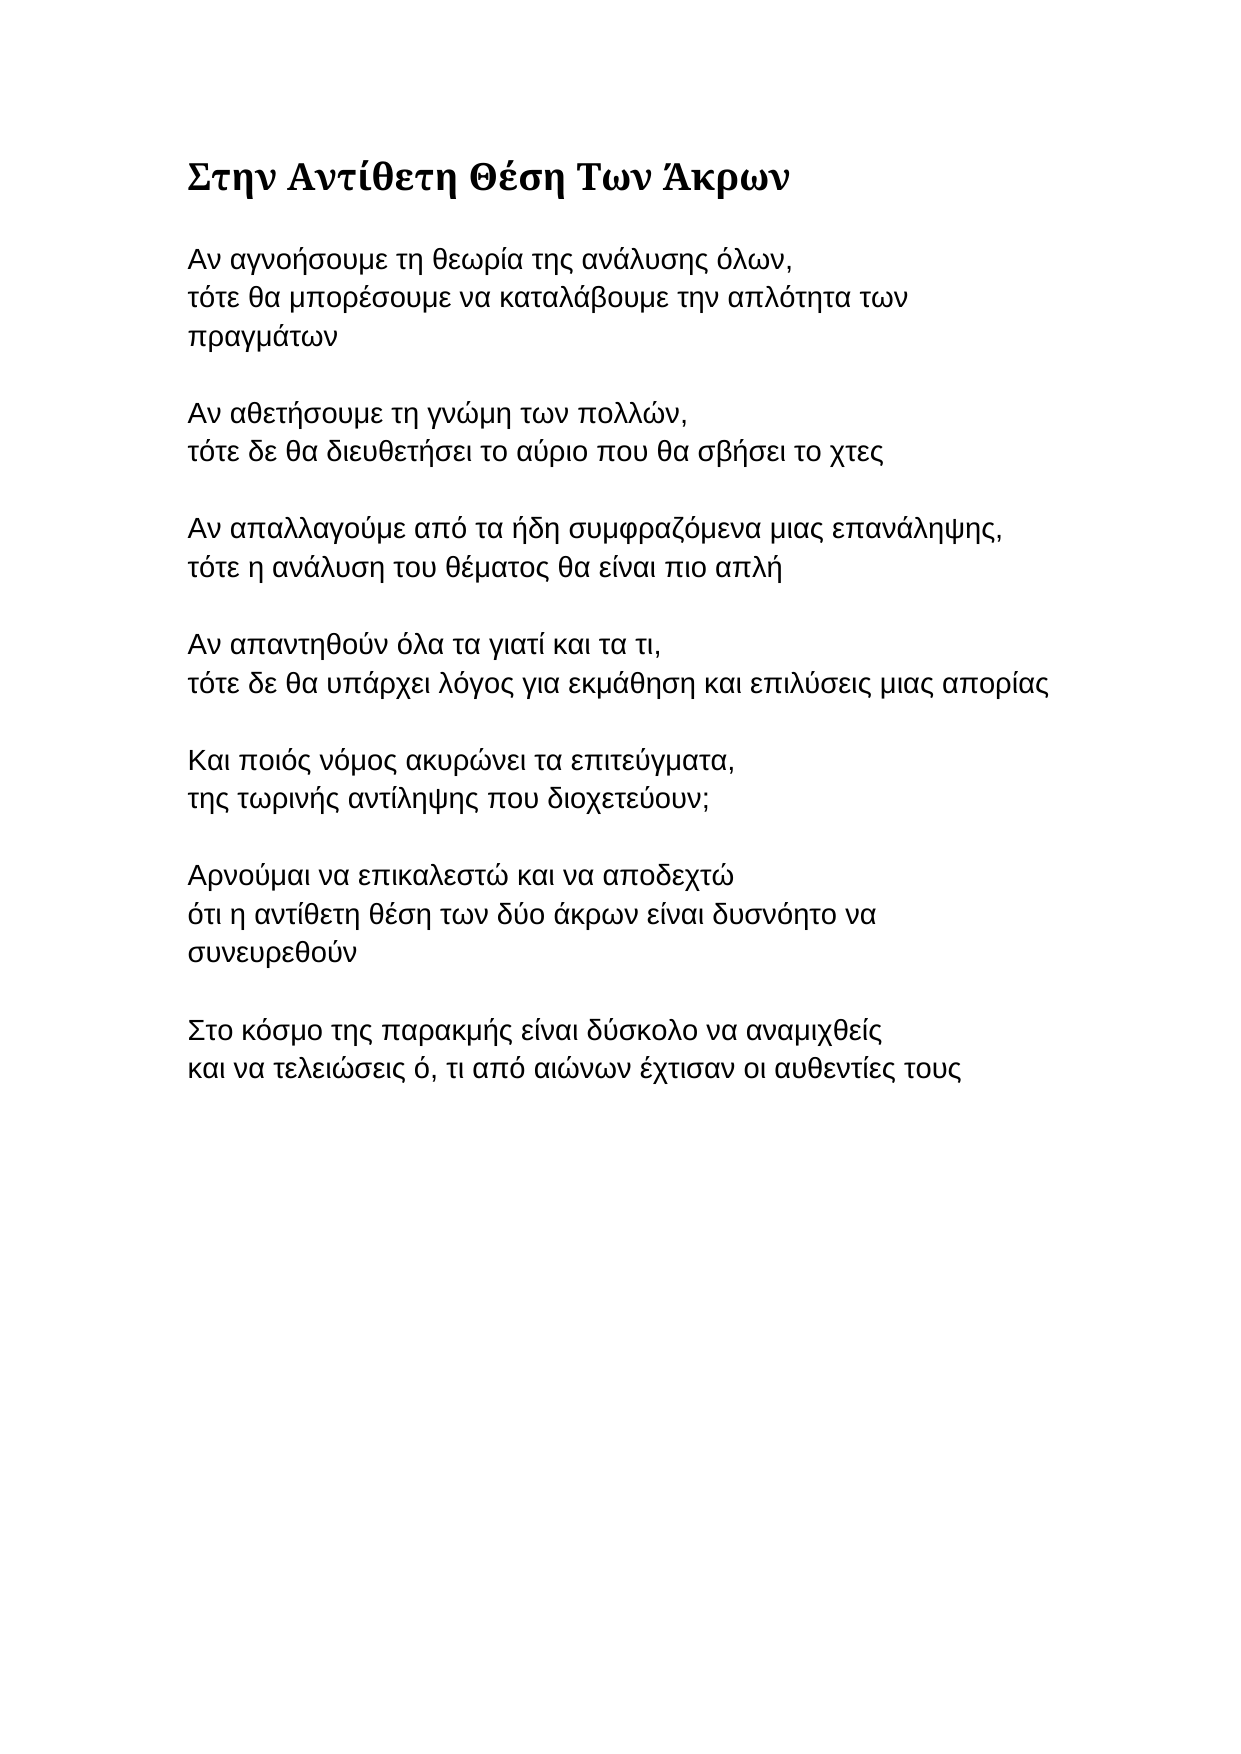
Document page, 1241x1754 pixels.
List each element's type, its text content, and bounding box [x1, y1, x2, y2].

text Στην Αντίθετη Θέση Των Άκρων [187, 150, 1053, 201]
text τότε δε θα διευθετήσει το αύριο που θα σβήσει το χτες [187, 434, 1053, 468]
text τότε θα μπορέσουμε να καταλάβουμε την απλότητα των πραγμάτων [187, 280, 1053, 352]
text Αν αγνοήσουμε τη θεωρία της ανάλυσης όλων, [187, 242, 1053, 275]
text και να τελειώσεις ό, τι από αιώνων έχτισαν οι αυθεντίες τους [187, 1051, 1053, 1084]
text Αν απαντηθούν όλα τα γιατί και τα τι, [187, 627, 1053, 661]
text Αρνούμαι να επικαλεστώ και να αποδεχτώ [187, 858, 1053, 892]
text Και ποιός νόμος ακυρώνει τα επιτεύγματα, [187, 743, 1053, 776]
text τότε δε θα υπάρχει λόγος για εκμάθηση και επιλύσεις μιας απορίας [187, 666, 1053, 699]
text Στο κόσμο της παρακμής είναι δύσκολο να αναμιχθείς [187, 1012, 1053, 1046]
text Αν απαλλαγούμε από τα ήδη συμφραζόμενα μιας επανάληψης, [187, 511, 1053, 545]
text ότι η αντίθετη θέση των δύο άκρων είναι δυσνόητο να συνευρεθούν [187, 897, 1053, 969]
text της τωρινής αντίληψης που διοχετεύουν; [187, 781, 1053, 815]
text τότε η ανάλυση του θέματος θα είναι πιο απλή [187, 550, 1053, 583]
text Αν αθετήσουμε τη γνώμη των πολλών, [187, 396, 1053, 429]
